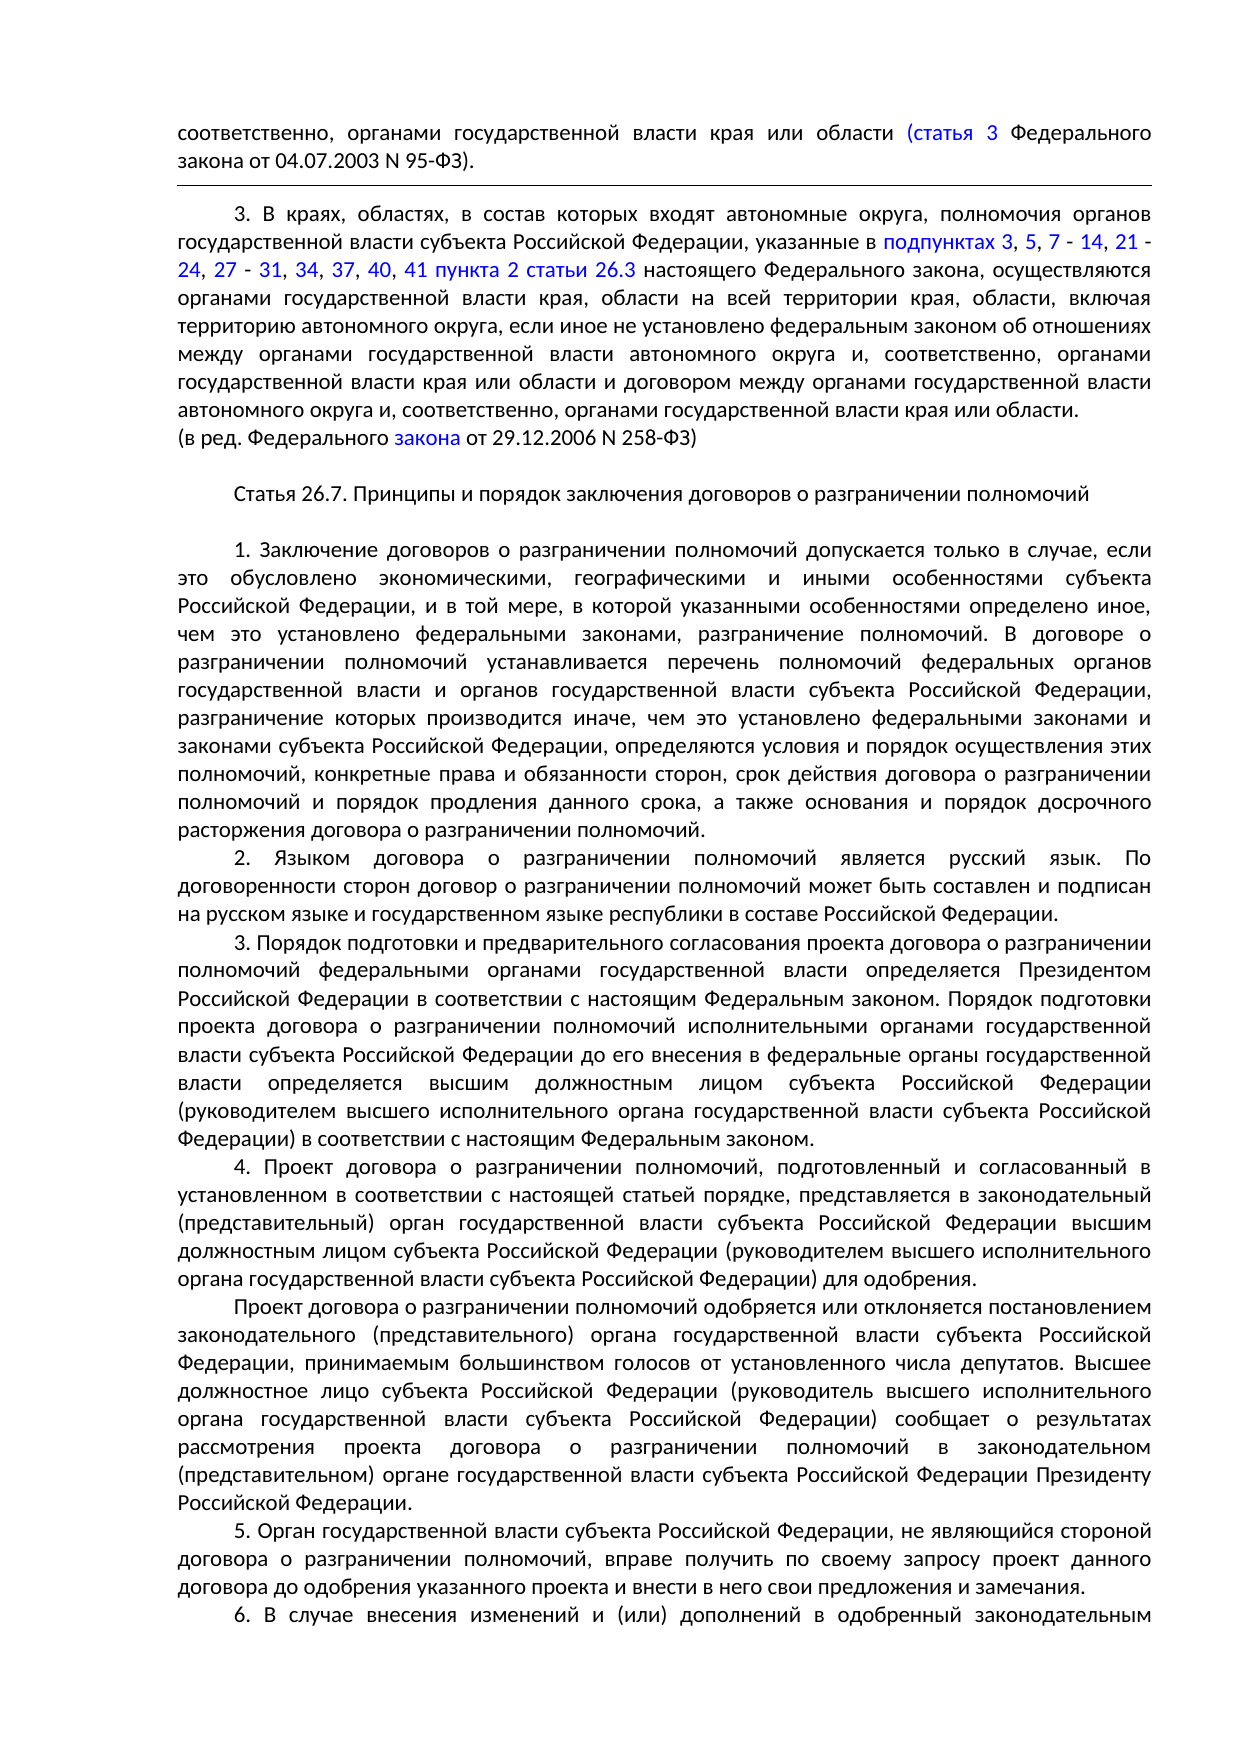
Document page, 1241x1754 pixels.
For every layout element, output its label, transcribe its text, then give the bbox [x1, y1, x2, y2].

text 1. Заключение договоров о разграничении полномочий допускается только в случае, если это обусловлено экономическими, географическими и иными особенностями субъекта Российской Федерации, и в той мере, в которой указанными особенностями определено иное, чем это установлено федеральными законами, разграничение полномочий. В договоре о разграничении полномочий устанавливается перечень полномочий федеральных органов государственной власти и органов государственной власти субъекта Российской Федерации, разграничение которых производится иначе, чем это установлено федеральными законами и законами субъекта Российской Федерации, определяются условия и порядок осуществления этих полномочий, конкретные права и обязанности сторон, срок действия договора о разграничении полномочий и порядок продления данного срока, а также основания и порядок досрочного расторжения договора о разграничении полномочий. [177, 535, 1152, 843]
text 4. Проект договора о разграничении полномочий, подготовленный и согласованный в установленном в соответствии с настоящей статьей порядке, представляется в законодательный (представительный) орган государственной власти субъекта Российской Федерации высшим должностным лицом субъекта Российской Федерации (руководителем высшего исполнительного органа государственной власти субъекта Российской Федерации) для одобрения. [177, 1152, 1152, 1292]
text (в ред. Федерального закона от 29.12.2006 N 258-ФЗ) [177, 423, 1152, 451]
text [177, 118, 1152, 174]
text 3. Порядок подготовки и предварительного согласования проекта договора о разграничении полномочий федеральными органами государственной власти определяется Президентом Российской Федерации в соответствии с настоящим Федеральным законом. Порядок подготовки проекта договора о разграничении полномочий исполнительными органами государственной власти субъекта Российской Федерации до его внесения в федеральные органы государственной власти определяется высшим должностным лицом субъекта Российской Федерации (руководителем высшего исполнительного органа государственной власти субъекта Российской Федерации) в соответствии с настоящим Федеральным законом. [177, 928, 1152, 1152]
text Статья 26.7. Принципы и порядок заключения договоров о разграничении полномочий [177, 479, 1152, 507]
text 2. Языком договора о разграничении полномочий является русский язык. По договоренности сторон договор о разграничении полномочий может быть составлен и подписан на русском языке и государственном языке республики в составе Российской Федерации. [177, 843, 1152, 928]
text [177, 1600, 1152, 1628]
text 5. Орган государственной власти субъекта Российской Федерации, не являющийся стороной договора о разграничении полномочий, вправе получить по своему запросу проект данного договора до одобрения указанного проекта и внести в него свои предложения и замечания. [177, 1516, 1152, 1600]
text 3. В краях, областях, в состав которых входят автономные округа, полномочия органов государственной власти субъекта Российской Федерации, указанные в подпунктах 3, 5, 7 - 14, 21 - 24, 27 - 31, 34, 37, 40, 41 пункта 2 статьи 26.3 настоящего Федерального закона, осуществляются органами государственной власти края, области на всей территории края, области, включая территорию автономного округа, если иное не установлено федеральным законом об отношениях между органами государственной власти автономного округа и, соответственно, органами государственной власти края или области и договором между органами государственной власти автономного округа и, соответственно, органами государственной власти края или области. [177, 199, 1152, 423]
text Проект договора о разграничении полномочий одобряется или отклоняется постановлением законодательного (представительного) органа государственной власти субъекта Российской Федерации, принимаемым большинством голосов от установленного числа депутатов. Высшее должностное лицо субъекта Российской Федерации (руководитель высшего исполнительного органа государственной власти субъекта Российской Федерации) сообщает о результатах рассмотрения проекта договора о разграничении полномочий в законодательном (представительном) органе государственной власти субъекта Российской Федерации Президенту Российской Федерации. [177, 1292, 1152, 1516]
